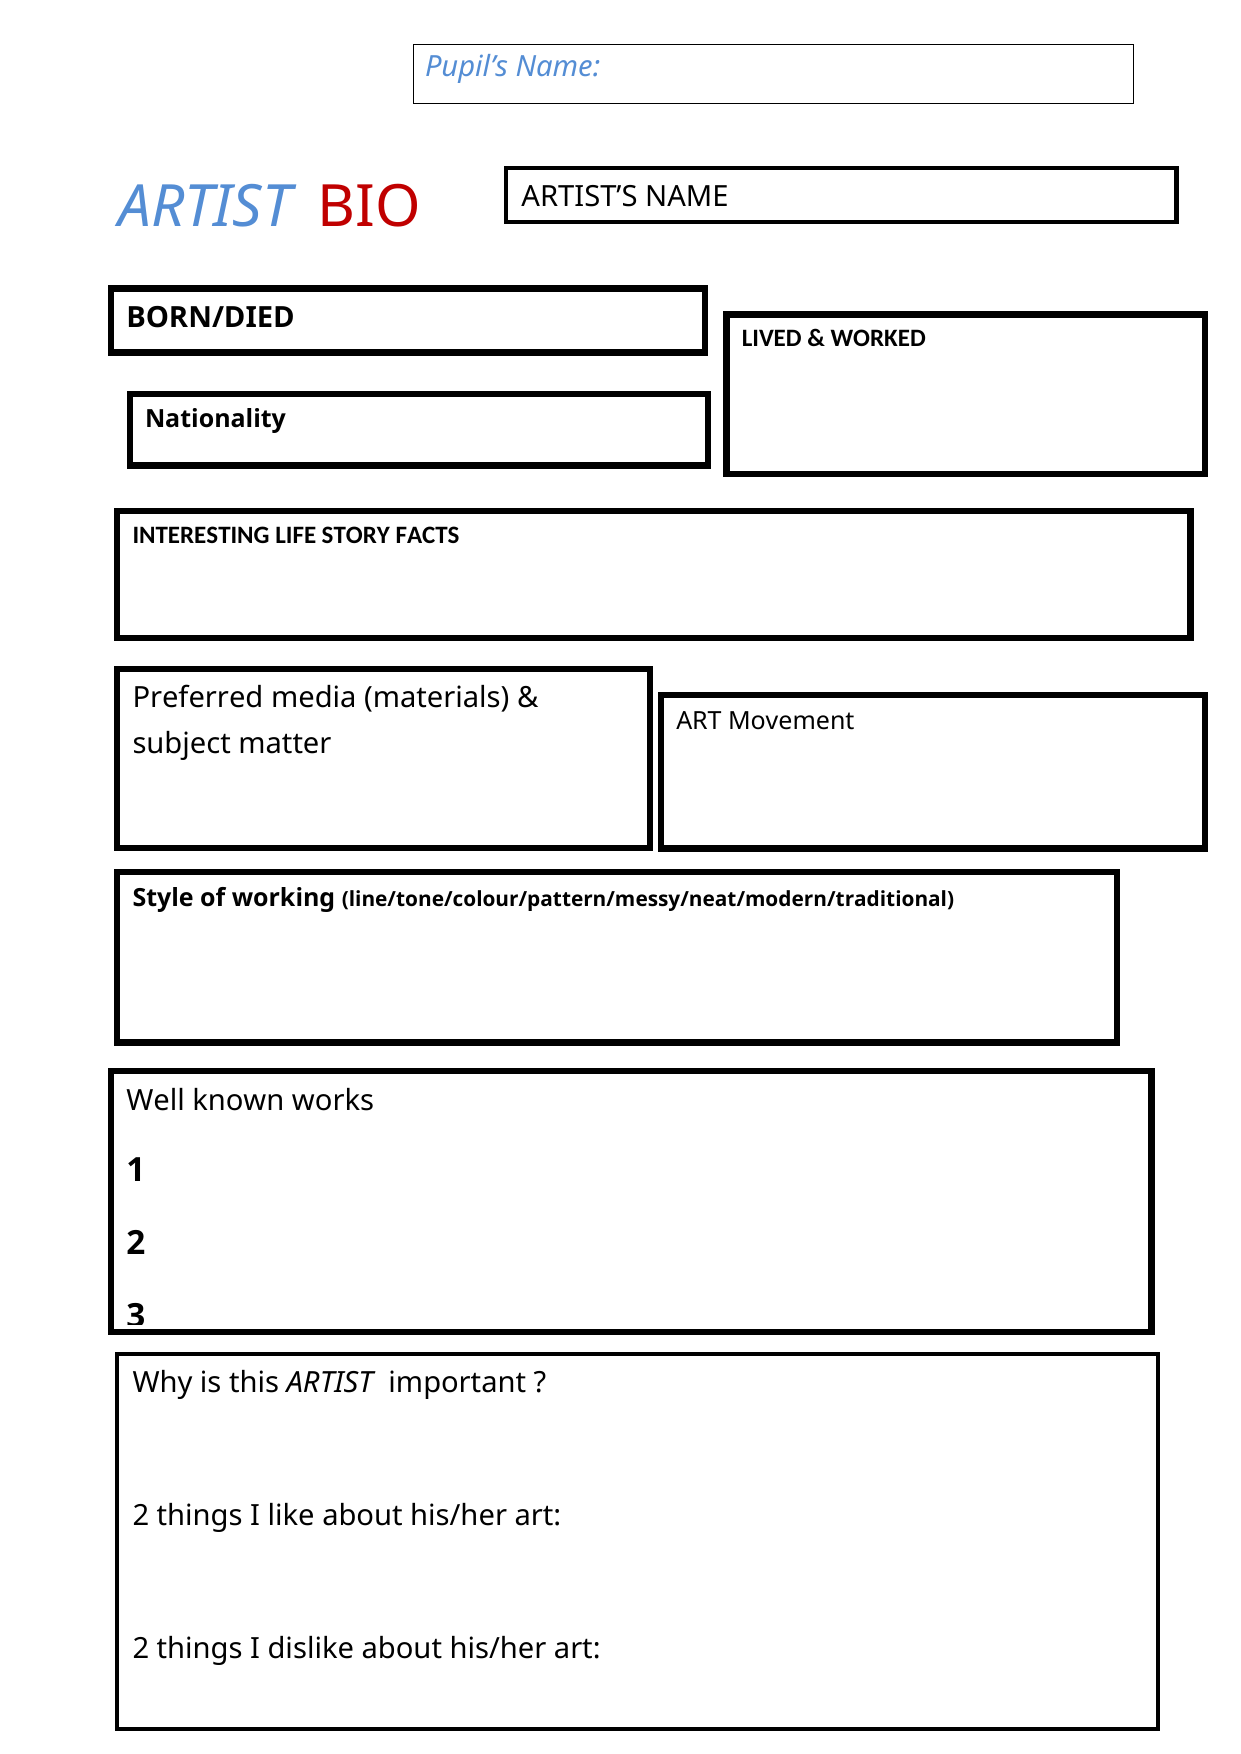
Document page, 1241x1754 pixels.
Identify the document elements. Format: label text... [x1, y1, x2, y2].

table_header Pupil’s Name: [414, 45, 1133, 103]
text ARTIST BIO [118, 164, 1122, 244]
